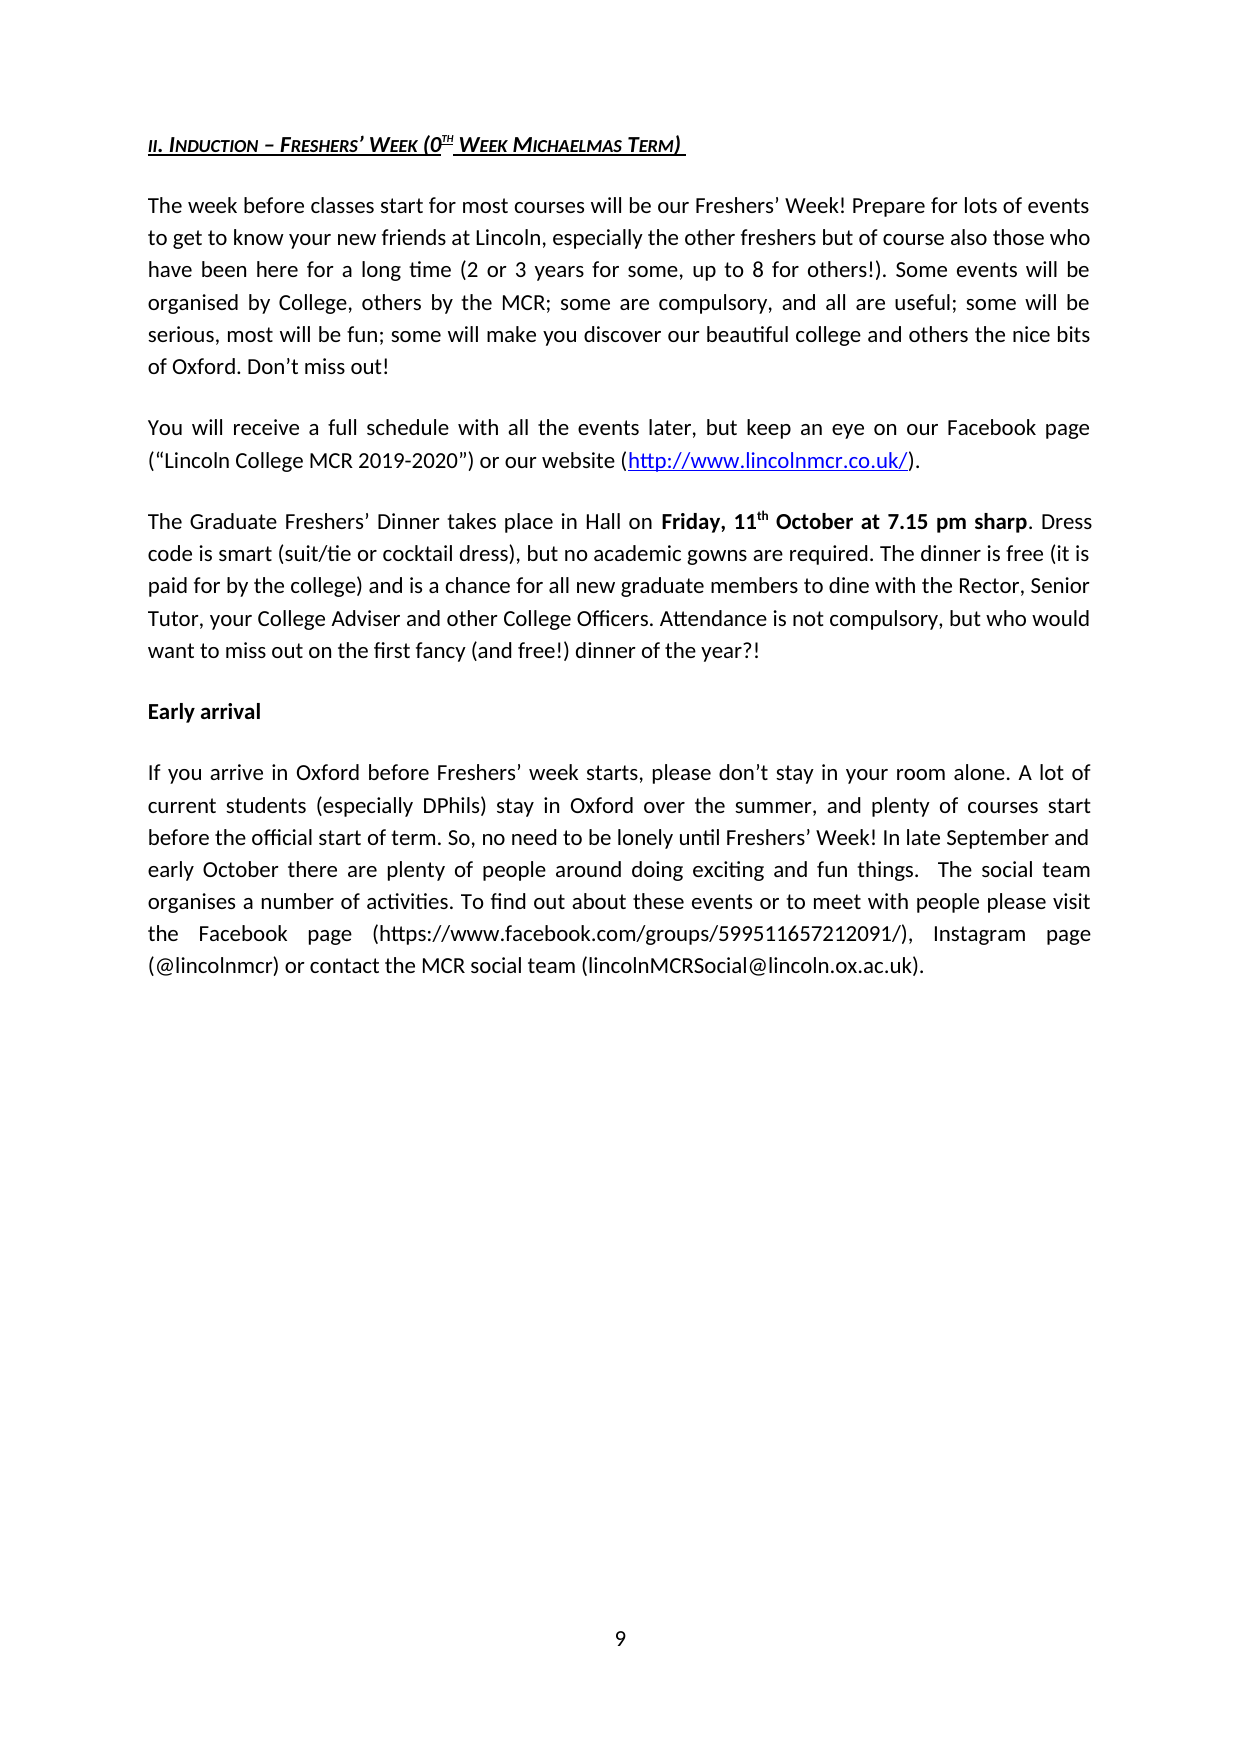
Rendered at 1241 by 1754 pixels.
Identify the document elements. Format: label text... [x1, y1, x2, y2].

text The week before classes start for most courses will be our Freshers’ Week! Prepare for lots of events to get to know your new friends at Lincoln, especially the other freshers but of course also those who have been here for a long time (2 or 3 years for some, up to 8 for others!). Some events will be organised by College, others by the MCR; some are compulsory, and all are useful; some will be serious, most will be fun; some will make you discover our beautiful college and others the nice bits of Oxford. Don’t miss out! [148, 191, 1092, 380]
text Early arrival [148, 697, 1092, 725]
text The Graduate Freshers’ Dinner takes place in Hall on Friday, 11th October at 7.15 pm sharp. Dress code is smart (suit/tie or cocktail dress), but no academic gowns are required. The dinner is free (it is paid for by the college) and is a chance for all new graduate members to dine with the Rector, Senior Tutor, your College Adviser and other College Officers. Attendance is not compulsory, but who would want to miss out on the first fancy (and free!) dinner of the year?! [148, 507, 1092, 664]
text If you arrive in Oxford before Freshers’ week starts, please don’t stay in your room alone. A lot of current students (especially DPhils) stay in Oxford over the summer, and plenty of courses start before the official start of term. So, no need to be lonely until Freshers’ Week! In late September and early October there are plenty of people around doing exciting and fun things. The social team organises a number of activities. To find out about these events or to meet with people please visit the Facebook page (https://www.facebook.com/groups/599511657212091/), Instagram page (@lincolnmcr) or contact the MCR social team (lincolnMCRSocial@lincoln.ox.ac.uk). iii. The Middle Common Room (MCR) [148, 758, 1092, 980]
text You will receive a full schedule with all the events later, but keep an eye on our Facebook page (“Lincoln College MCR 2019-2020”) or our website (http://www.lincolnmcr.co.uk/). [148, 413, 1092, 474]
text ii. Induction – Freshers’ Week (0th Week Michaelmas Term) [148, 130, 1092, 158]
